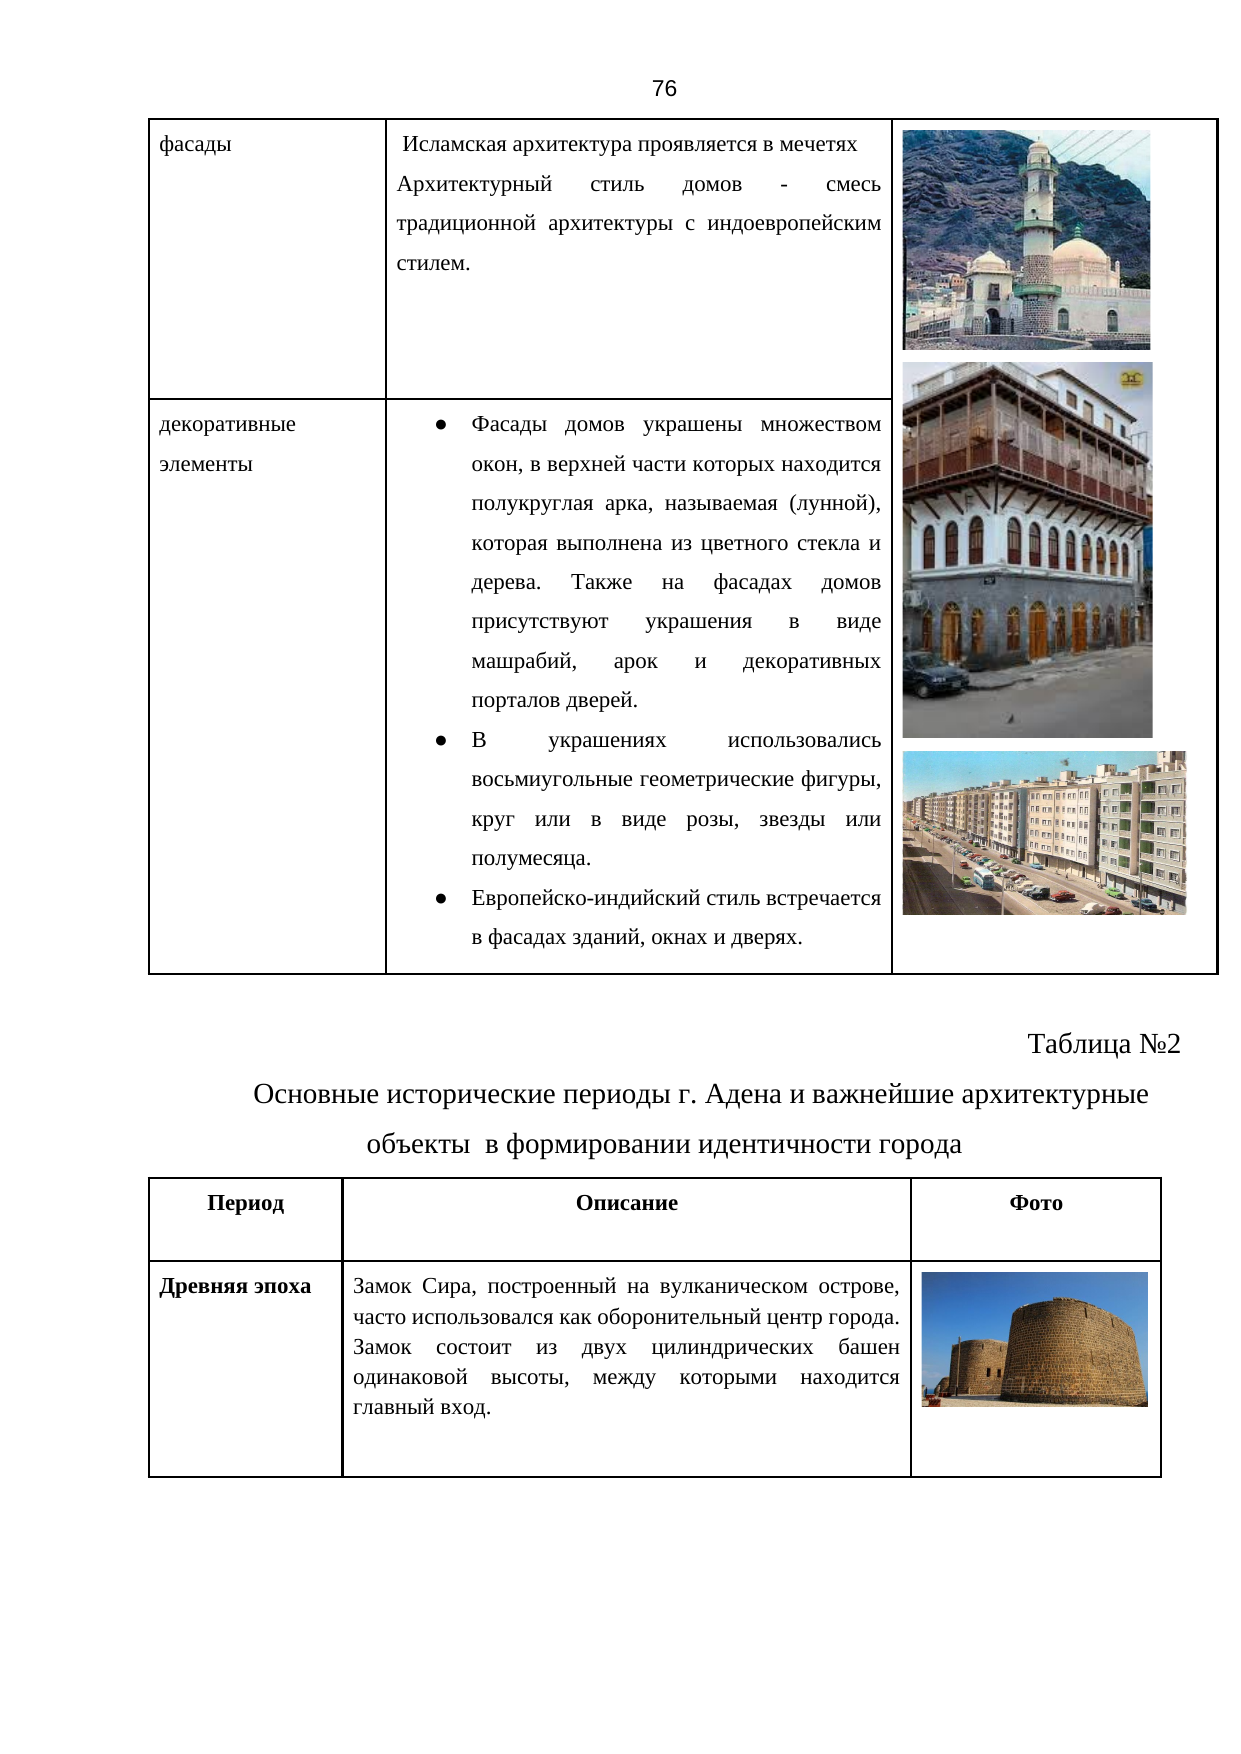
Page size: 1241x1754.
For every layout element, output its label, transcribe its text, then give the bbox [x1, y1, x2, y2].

table_cell Исламская архитектура проявляется в мечетях Архитектурный стиль домов - смесь традиционной архитектуры с индоевропейским стилем. [387, 120, 891, 398]
picture [902, 751, 1188, 915]
table_cell Фасады домов украшены множеством окон, в верхней части которых находится полукруглая арка, называемая (лунной), которая выполнена из цветного стекла и дерева. Также на фасадах домов присутствуют украшения в виде машрабий, арок и декоративных порталов дверей. В украшениях использовались восьмиугольные геометрические фигуры, круг или в виде розы, звезды или полумесяца. Европейско-индийский стиль встречается в фасадах зданий, окнах и дверях. [387, 400, 891, 973]
table_header Описание [344, 1179, 910, 1260]
table_header Фото [912, 1179, 1160, 1260]
picture [902, 362, 1153, 738]
text Основные исторические периоды г. Адена и важнейшие архитектурные объекты в формировании идентичности города [148, 1076, 1181, 1160]
picture [921, 1272, 1148, 1407]
table_cell [912, 1262, 1160, 1476]
table_cell Замок Сира, построенный на вулканическом острове, часто использовался как оборонительный центр города. Замок состоит из двух цилиндрических башен одинаковой высоты, между которыми находится главный вход. [344, 1262, 910, 1476]
picture [902, 130, 1151, 350]
table_cell декоративные элементы [150, 400, 385, 973]
table_cell фасады [150, 120, 385, 398]
text Таблица №2 [148, 1026, 1181, 1059]
table_cell Древняя эпоха [150, 1262, 341, 1476]
table_header Период [150, 1179, 341, 1260]
